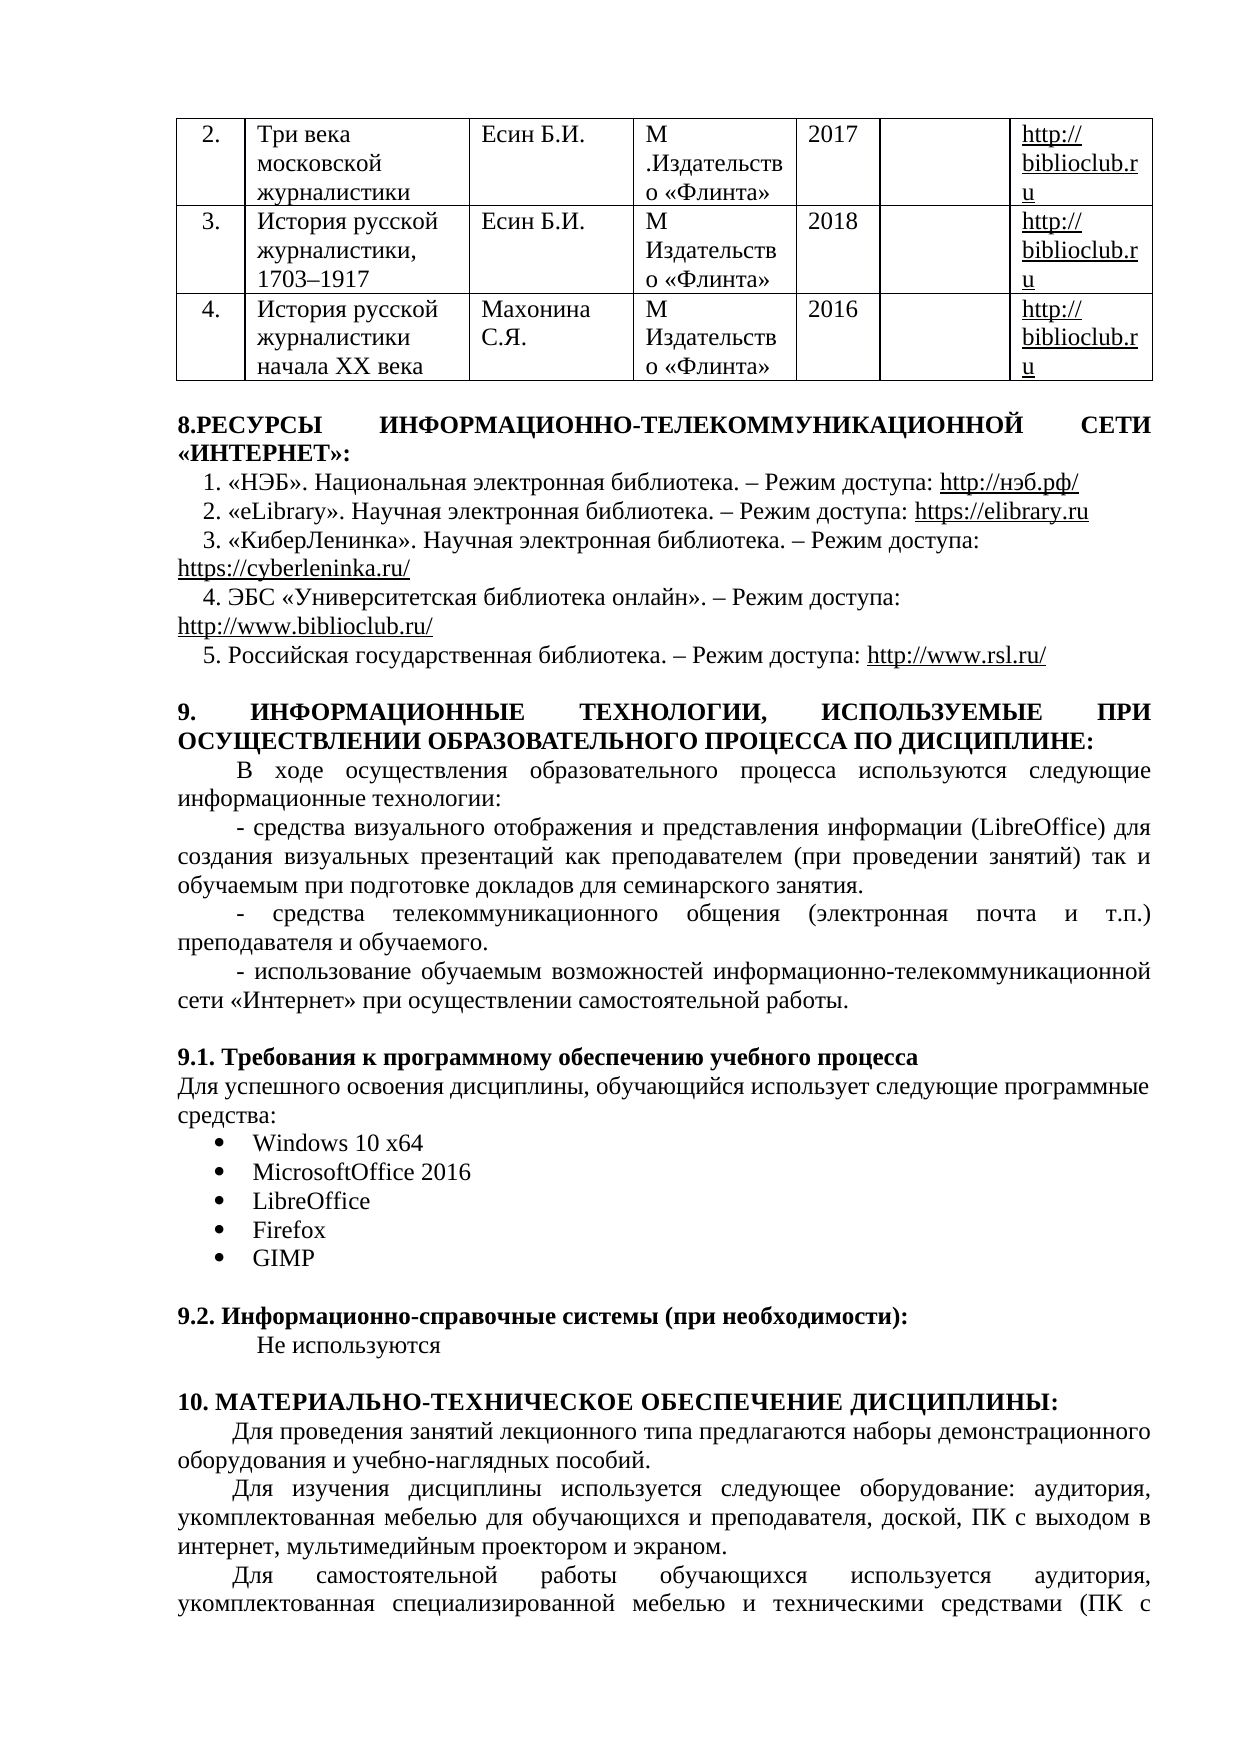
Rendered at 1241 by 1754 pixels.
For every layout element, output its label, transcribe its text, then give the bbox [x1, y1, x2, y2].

table_cell История русской журналистики начала XX века [246, 294, 469, 380]
table_cell М Издательство «Флинта» [634, 206, 796, 293]
text 1. «НЭБ». Национальная электронная библиотека. – Режим доступа: http://нэб.рф/ [177, 467, 1152, 496]
text 3. «КиберЛенинка». Научная электронная библиотека. – Режим доступа: https://cyberleninka.ru/ [177, 525, 1152, 582]
table_cell Есин Б.И. [470, 206, 633, 293]
table_cell 2. [177, 119, 244, 205]
table_cell 3. [177, 206, 244, 293]
text 8.Ресурсы информационно-телекоммуникационной сети «Интернет»: [177, 410, 1152, 467]
text 5. Российская государственная библиотека. – Режим доступа: http://www.rsl.ru/ [177, 640, 1152, 668]
table_cell [881, 119, 1009, 205]
table_cell 2016 [797, 294, 879, 380]
text 9.2. Информационно-справочные системы (при необходимости): [177, 1301, 1152, 1330]
table_cell 2018 [797, 206, 879, 293]
table_cell [881, 294, 1009, 380]
table_cell История русской журналистики, 1703–1917 [246, 206, 469, 293]
text - использование обучаемым возможностей информационно-телекоммуникационной сети «Интернет» при осуществлении самостоятельной работы. [177, 956, 1152, 1013]
table_cell 2017 [797, 119, 879, 205]
text Для успешного освоения дисциплины, обучающийся использует следующие программные средства: [177, 1071, 1152, 1128]
text 9. ИНФОРМАЦИОННЫЕ ТЕХНОЛОГИИ, ИСПОЛЬЗУЕМЫЕ ПРИ ОСУЩЕСТВЛЕНИИ ОБРАЗОВАТЕЛЬНОГО ПРОЦЕССА ПО ДИСЦИПЛИНЕ: [177, 697, 1152, 755]
text 9.1. Требования к программному обеспечению учебного процесса [177, 1042, 1152, 1071]
list Firefox [215, 1215, 1152, 1243]
text В ходе осуществления образовательного процесса используются следующие информационные технологии: [177, 755, 1152, 812]
text Для проведения занятий лекционного типа предлагаются наборы демонстрационного оборудования и учебно-наглядных пособий. [177, 1416, 1152, 1473]
table_cell Махонина С.Я. [470, 294, 633, 380]
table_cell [1011, 119, 1152, 205]
table_cell [881, 206, 1009, 293]
text Не используются [256, 1330, 1152, 1358]
table_cell Три века московской журналистики [246, 119, 469, 205]
table_cell http://biblioclub.ru [1011, 206, 1152, 293]
table_cell М Издательство «Флинта» [634, 294, 796, 380]
table_cell 4. [177, 294, 244, 380]
list GIMP [215, 1243, 1152, 1272]
list LibreOffice [215, 1186, 1152, 1215]
table_cell М.Издательство «Флинта» [634, 119, 796, 205]
text 10. МАТЕРИАЛЬНО-ТЕХНИЧЕСКОЕ ОБЕСПЕЧЕНИЕ ДИСЦИПЛИНЫ: [177, 1387, 1152, 1416]
text - средства телекоммуникационного общения (электронная почта и т.п.) преподавателя и обучаемого. [177, 898, 1152, 956]
table_cell Есин Б.И. [470, 119, 633, 205]
text 2. «eLibrary». Научная электронная библиотека. – Режим доступа: https://elibrary.ru [177, 496, 1152, 525]
list Windows 10 x64 [215, 1128, 1152, 1157]
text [177, 1560, 1152, 1617]
text - средства визуального отображения и представления информации (LibreOffice) для создания визуальных презентаций как преподавателем (при проведении занятий) так и обучаемым при подготовке докладов для семинарского занятия. [177, 812, 1152, 898]
table_cell http://biblioclub.ru [1011, 294, 1152, 380]
list MicrosoftOffice 2016 [215, 1157, 1152, 1186]
text Для изучения дисциплины используется следующее оборудование: аудитория, укомплектованная мебелью для обучающихся и преподавателя, доской, ПК с выходом в интернет, мультимедийным проектором и экраном. [177, 1473, 1152, 1560]
text 4. ЭБС «Университетская библиотека онлайн». – Режим доступа: http://www.biblioclub.ru/ [177, 582, 1152, 640]
